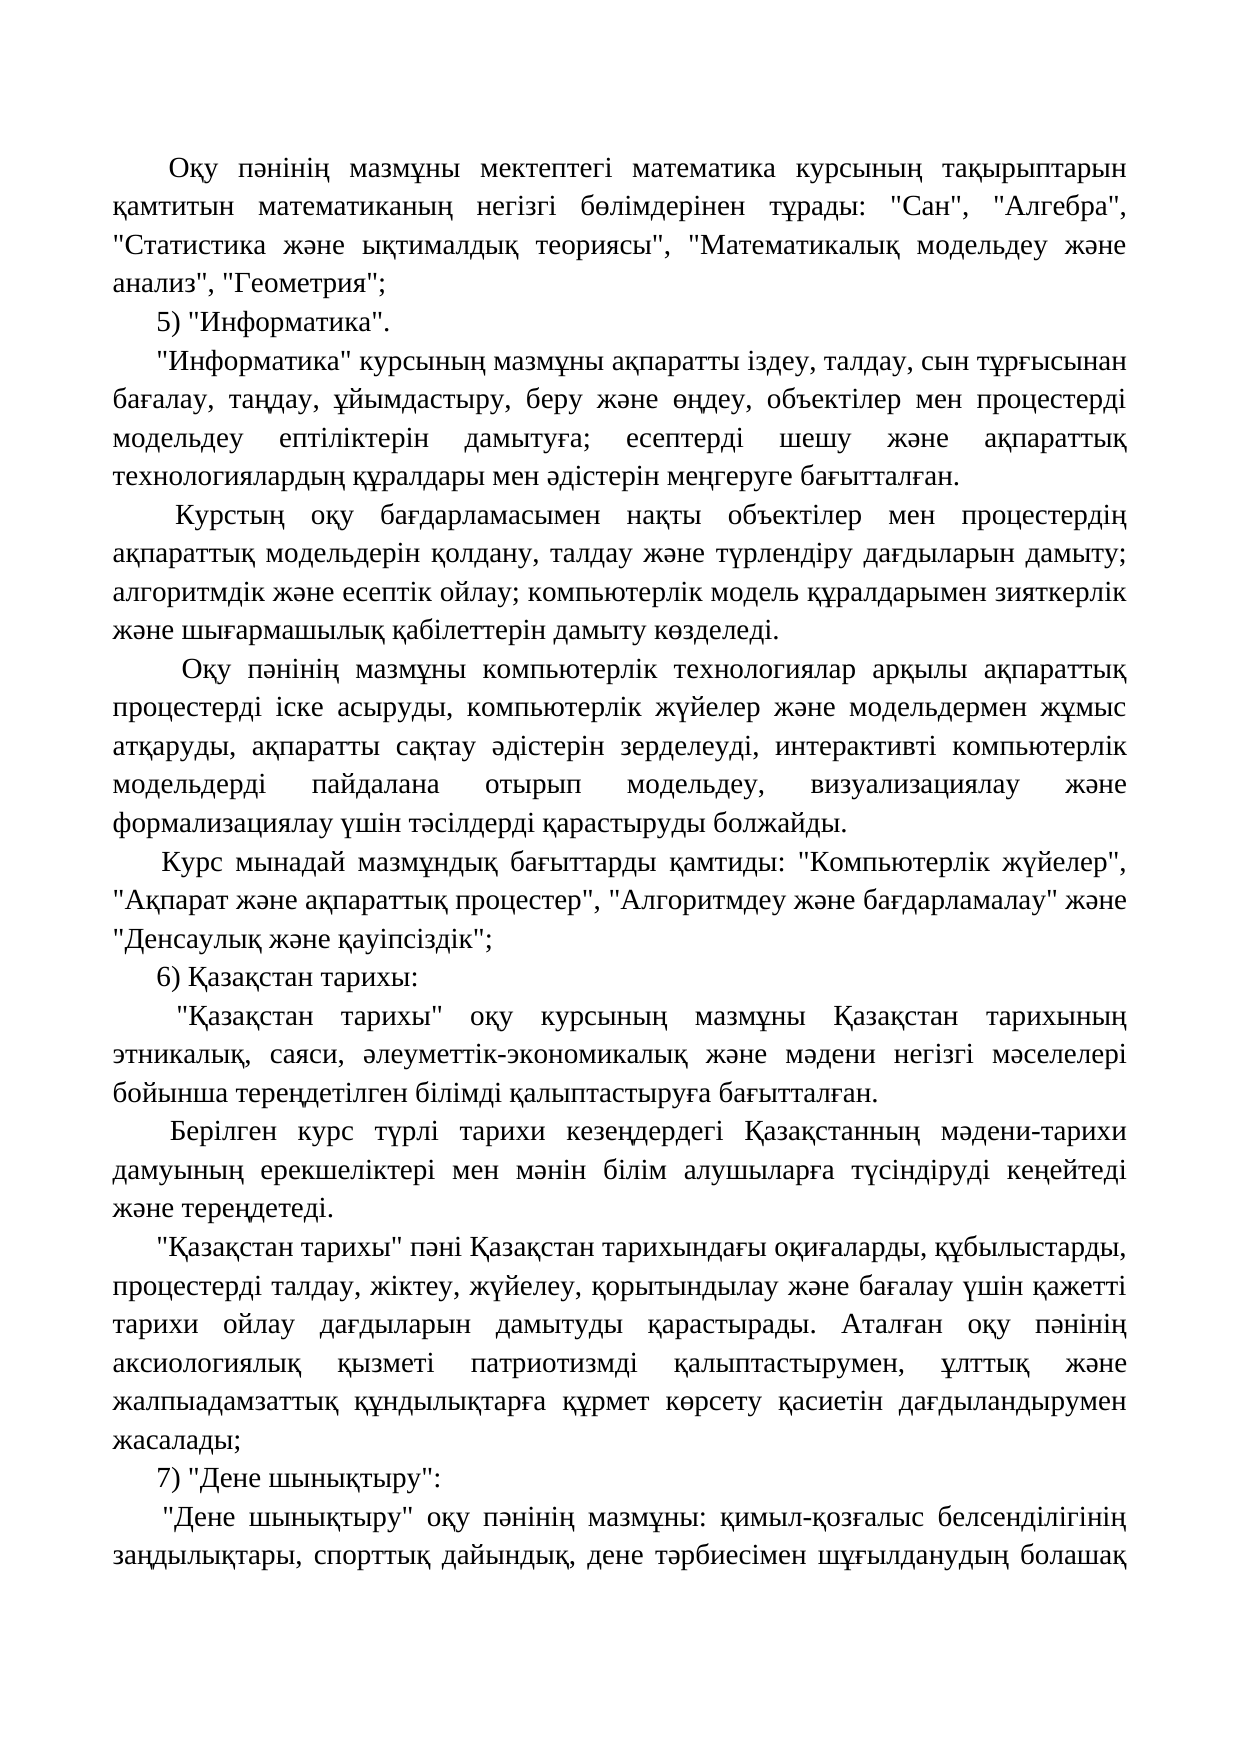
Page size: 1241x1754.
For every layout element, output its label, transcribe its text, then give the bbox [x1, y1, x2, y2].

text 5) "Информатика". [112, 304, 1128, 338]
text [112, 1499, 1128, 1571]
text Оқу пәнінің мазмұны компьютерлік технологиялар арқылы ақпараттық процестерді іске асыруды, компьютерлік жүйелер және модельдермен жұмыс атқаруды, ақпаратты сақтау әдістерін зерделеуді, интерактивті компьютерлік модельдерді пайдалана отырып модельдеу, визуализациялау және формализациялау үшін тәсілдерді қарастыруды болжайды. [112, 651, 1128, 839]
text "Информатика" курсының мазмұны ақпаратты іздеу, талдау, сын тұрғысынан бағалау, таңдау, ұйымдастыру, беру және өңдеу, объектілер мен процестерді модельдеу ептіліктерін дамытуға; есептерді шешу және ақпараттық технологиялардың құралдары мен әдістерін меңгеруге бағытталған. [112, 343, 1128, 492]
text Оқу пәнінің мазмұны мектептегі математика курсының тақырыптарын қамтитын математиканың негізгі бөлімдерінен тұрады: "Сан", "Алгебра", "Статистика және ықтималдық теориясы", "Математикалық модельдеу және анализ", "Геометрия"; [112, 150, 1128, 299]
text 7) "Дене шынықтыру": [112, 1460, 1128, 1494]
text Курс мынадай мазмұндық бағыттарды қамтиды: "Компьютерлік жүйелер", "Ақпарат және ақпараттық процестер", "Алгоритмдеу және бағдарламалау" және "Денсаулық және қауіпсіздік"; [112, 844, 1128, 954]
text Берілген курс түрлі тарихи кезеңдердегі Қазақстанның мәдени-тарихи дамуының ерекшеліктері мен мәнін білім алушыларға түсіндіруді кеңейтеді және тереңдетеді. [112, 1113, 1128, 1224]
text "Қазақстан тарихы" пәні Қазақстан тарихындағы оқиғаларды, құбылыстарды, процестерді талдау, жіктеу, жүйелеу, қорытындылау және бағалау үшін қажетті тарихи ойлау дағдыларын дамытуды қарастырады. Аталған оқу пәнінің аксиологиялық қызметі патриотизмді қалыптастырумен, ұлттық және жалпыадамзаттық құндылықтарға құрмет көрсету қасиетін дағдыландырумен жасалады; [112, 1229, 1128, 1455]
text "Қазақстан тарихы" оқу курсының мазмұны Қазақстан тарихының этникалық, саяси, әлеуметтік-экономикалық және мәдени негізгі мәселелері бойынша тереңдетілген білімді қалыптастыруға бағытталған. [112, 998, 1128, 1108]
text Курстың оқу бағдарламасымен нақты объектілер мен процестердің ақпараттық модельдерін қолдану, талдау және түрлендіру дағдыларын дамыту; алгоритмдік және есептік ойлау; компьютерлік модель құралдарымен зияткерлік және шығармашылық қабілеттерін дамыту көзделеді. [112, 497, 1128, 646]
text 6) Қазақстан тарихы: [112, 959, 1128, 993]
